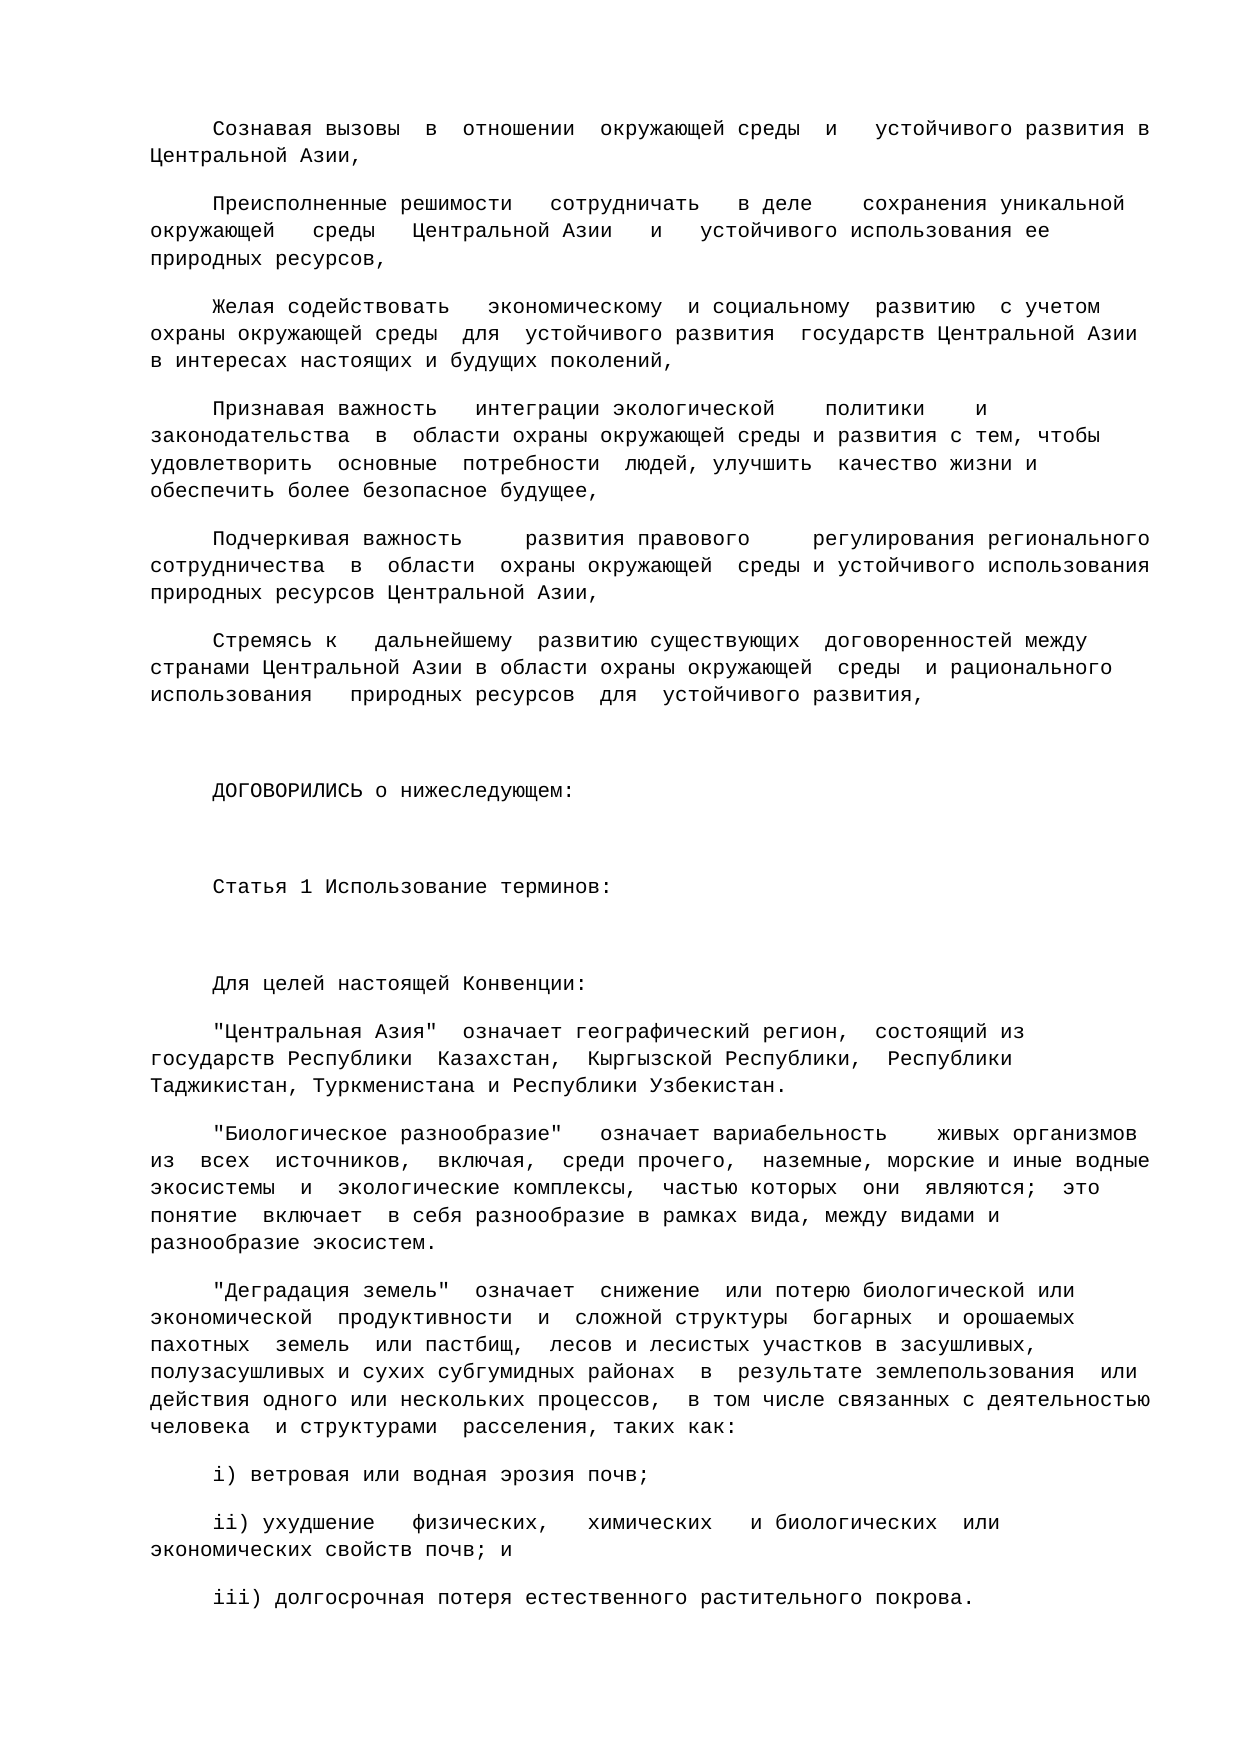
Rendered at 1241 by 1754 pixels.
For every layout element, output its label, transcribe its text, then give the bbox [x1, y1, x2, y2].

text Для целей настоящей Конвенции: [150, 973, 1151, 996]
text "Центральная Азия" означает географический регион, состоящий из государств Республики Казахстан, Кыргызской Республики, Республики Таджикистан, Туркменистана и Республики Узбекистан. [150, 1021, 1151, 1099]
text Преисполненные решимости сотрудничать в деле сохранения уникальной окружающей среды Центральной Азии и устойчивого использования ее природных ресурсов, [150, 193, 1151, 271]
text ii) ухудшение физических, химических и биологических или экономических свойств почв; и [150, 1512, 1151, 1563]
text Сознавая вызовы в отношении окружающей среды и устойчивого развития в Центральной Азии, [150, 118, 1151, 169]
text i) ветровая или водная эрозия почв; [150, 1464, 1151, 1487]
text "Биологическое разнообразие" означает вариабельность живых организмов из всех источников, включая, среди прочего, наземные, морские и иные водные экосистемы и экологические комплексы, частью которых они являются; это понятие включает в себя разнообразие в рамках вида, между видами и разнообразие экосистем. [150, 1123, 1151, 1255]
text Стремясь к дальнейшему развитию существующих договоренностей между странами Центральной Азии в области охраны окружающей среды и рационального использования природных ресурсов для устойчивого развития, [150, 630, 1151, 708]
text Подчеркивая важность развития правового регулирования регионального сотрудничества в области охраны окружающей среды и устойчивого использования природных ресурсов Центральной Азии, [150, 528, 1151, 606]
text Статья 1 Использование терминов: [150, 877, 1151, 900]
text Желая содействовать экономическому и социальному развитию с учетом охраны окружающей среды для устойчивого развития государств Центральной Азии в интересах настоящих и будущих поколений, [150, 296, 1151, 374]
text Признавая важность интеграции экологической политики и законодательства в области охраны окружающей среды и развития с тем, чтобы удовлетворить основные потребности людей, улучшить качество жизни и обеспечить более безопасное будущее, [150, 398, 1151, 503]
text "Деградация земель" означает снижение или потерю биологической или экономической продуктивности и сложной структуры богарных и орошаемых пахотных земель или пастбищ, лесов и лесистых участков в засушливых, полузасушливых и сухих субгумидных районах в результате землепользования или действия одного или нескольких процессов, в том числе связанных с деятельностью человека и структурами расселения, таких как: [150, 1280, 1151, 1439]
text iii) долгосрочная потеря естественного растительного покрова. [150, 1587, 1151, 1611]
text ДОГОВОРИЛИСЬ о нижеследующем: [150, 781, 1151, 804]
